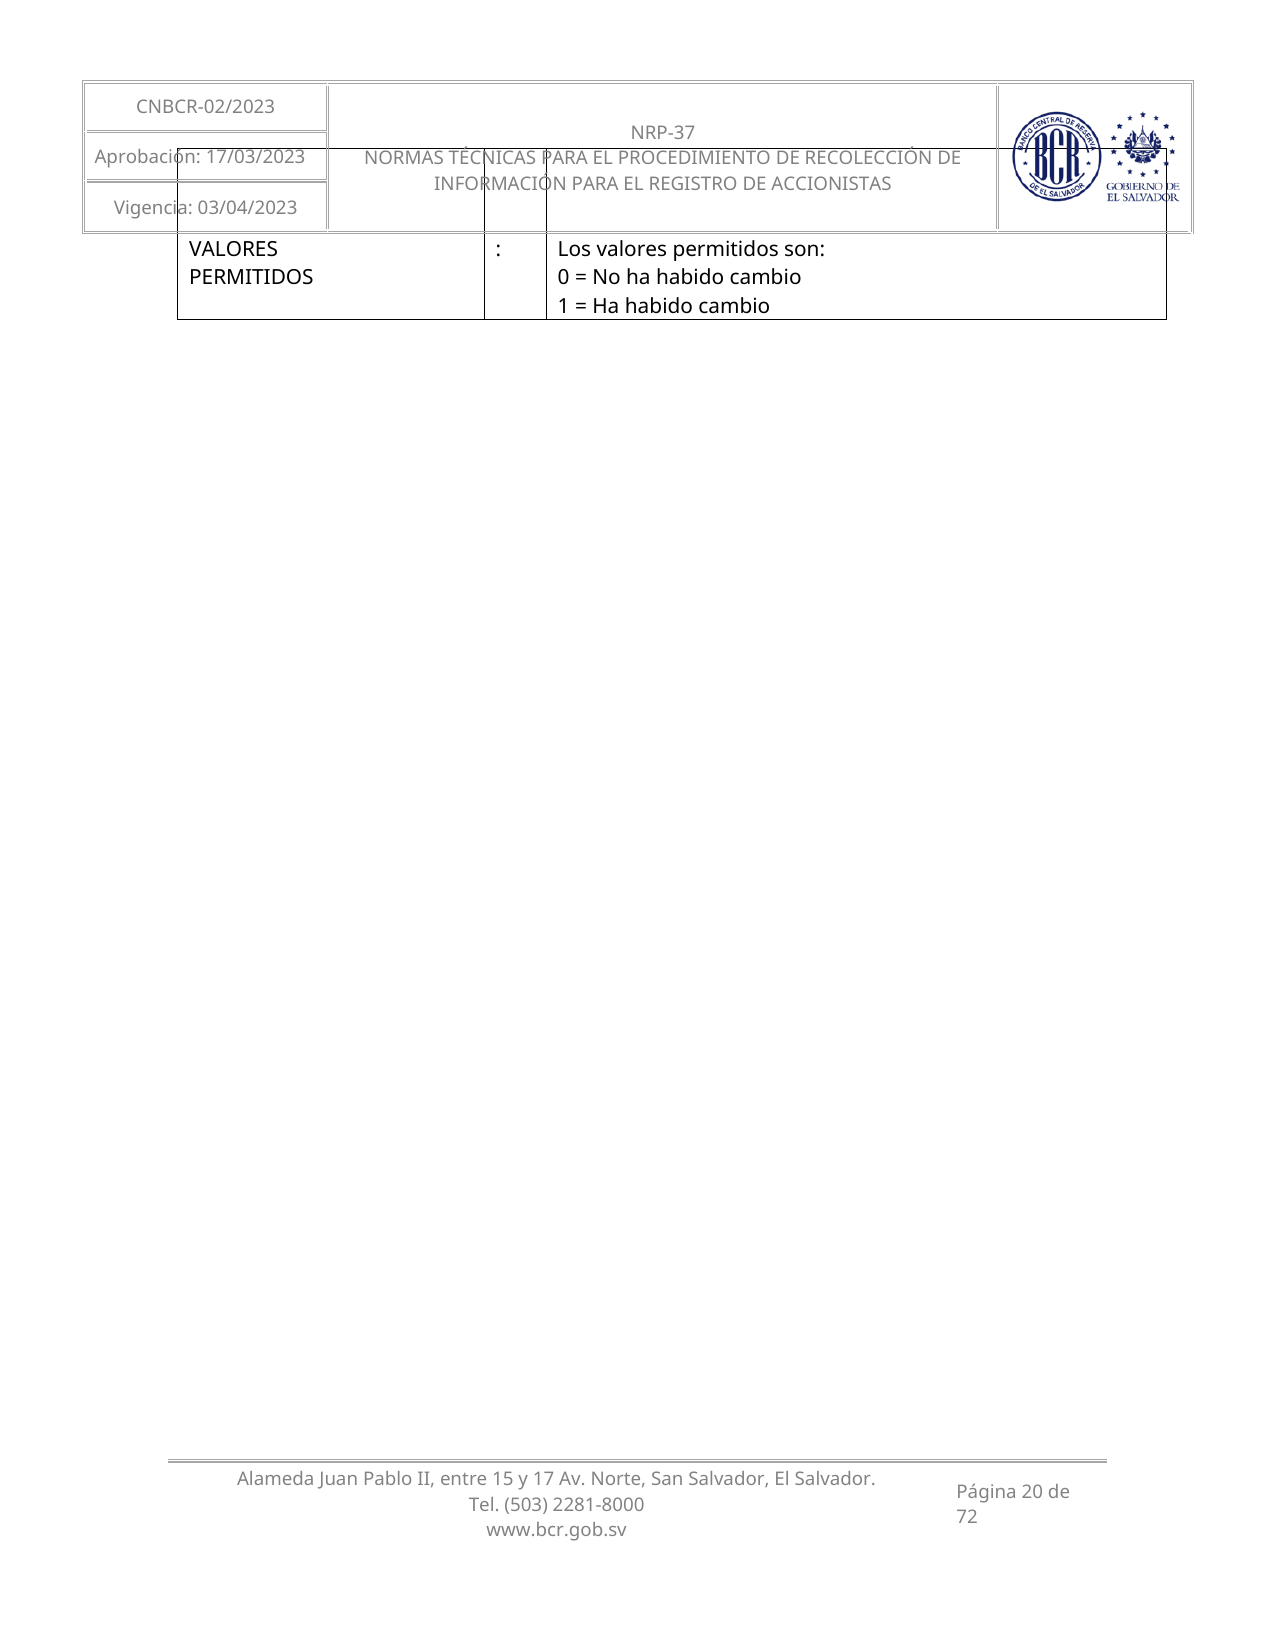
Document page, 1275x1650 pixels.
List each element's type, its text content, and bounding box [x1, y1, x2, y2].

table_cell VALORES PERMITIDOS [178, 149, 484, 233]
table_cell : [485, 149, 546, 231]
table_cell : [485, 234, 546, 319]
table_cell Los valores permitidos son: 0 = No ha habido cambio 1 = Ha habido cambio [547, 149, 1166, 233]
table_cell VALORES PERMITIDOS [178, 234, 484, 319]
picture [1009, 111, 1181, 203]
table_cell Los valores permitidos son: 0 = No ha habido cambio 1 = Ha habido cambio [547, 234, 1166, 319]
